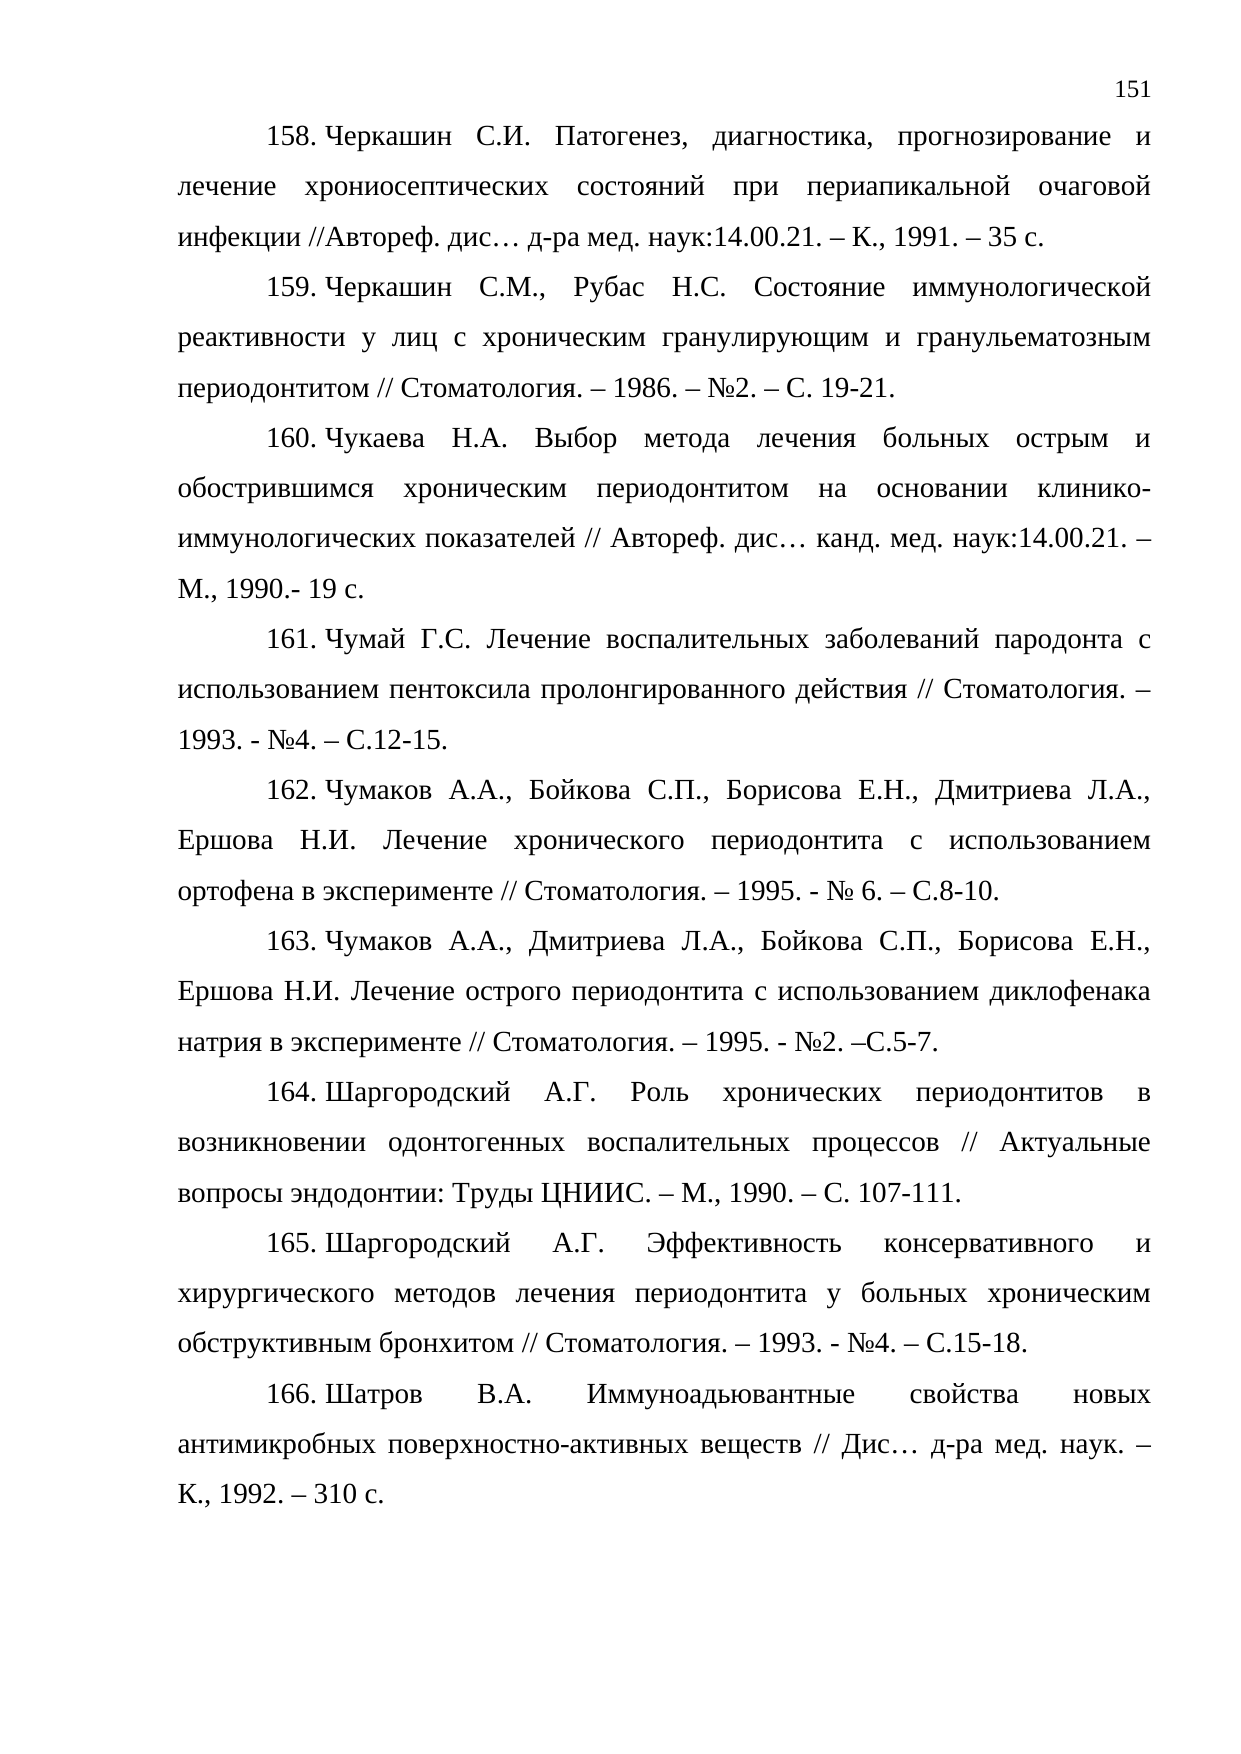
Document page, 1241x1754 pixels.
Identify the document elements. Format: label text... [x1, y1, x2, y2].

list Шаргородский А.Г. Эффективность консервативного и хирургического методов лечения периодонтита у больных хроническим обструктивным бронхитом // Стоматология. – 1993. - №4. – С.15-18. [177, 1225, 1152, 1359]
list Черкашин С.М., Рубас Н.С. Состояние иммунологической реактивности у лиц с хроническим гранулирующим и гранульематозным периодонтитом // Стоматология. – 1986. – №2. – С. 19-21. [177, 269, 1152, 403]
list Чумаков А.А., Бойкова С.П., Борисова Е.Н., Дмитриева Л.А., Ершова Н.И. Лечение хронического периодонтита с использованием ортофена в эксперименте // Стоматология. – 1995. - № 6. – С.8-10. [177, 772, 1152, 906]
list Чумай Г.С. Лечение воспалительных заболеваний пародонта с использованием пентоксила пролонгированного действия // Стоматология. – 1993. - №4. – С.12-15. [177, 621, 1152, 755]
list Черкашин С.И. Патогенез, диагностика, прогнозирование и лечение хрониосептических состояний при периапикальной очаговой инфекции //Автореф. дис… д-ра мед. наук:14.00.21. – К., 1991. – 35 с. [177, 118, 1152, 252]
list Чумаков А.А., Дмитриева Л.А., Бойкова С.П., Борисова Е.Н., Ершова Н.И. Лечение острого периодонтита с использованием диклофенака натрия в эксперименте // Стоматология. – 1995. - №2. –С.5-7. [177, 923, 1152, 1057]
list Шаргородский А.Г. Роль хронических периодонтитов в возникновении одонтогенных воспалительных процессов // Актуальные вопросы эндодонтии: Труды ЦНИИС. – М., 1990. – С. 107-111. [177, 1074, 1152, 1208]
list Шатров В.А. Иммуноадьювантные свойства новых антимикробных поверхностно-активных веществ // Дис… д-ра мед. наук. – К., 1992. – 310 с. [177, 1376, 1152, 1510]
list Чукаева Н.А. Выбор метода лечения больных острым и обострившимся хроническим периодонтитом на основании клинико-иммунологических показателей // Автореф. дис… канд. мед. наук:14.00.21. – М., 1990.- 19 с. [177, 420, 1152, 604]
